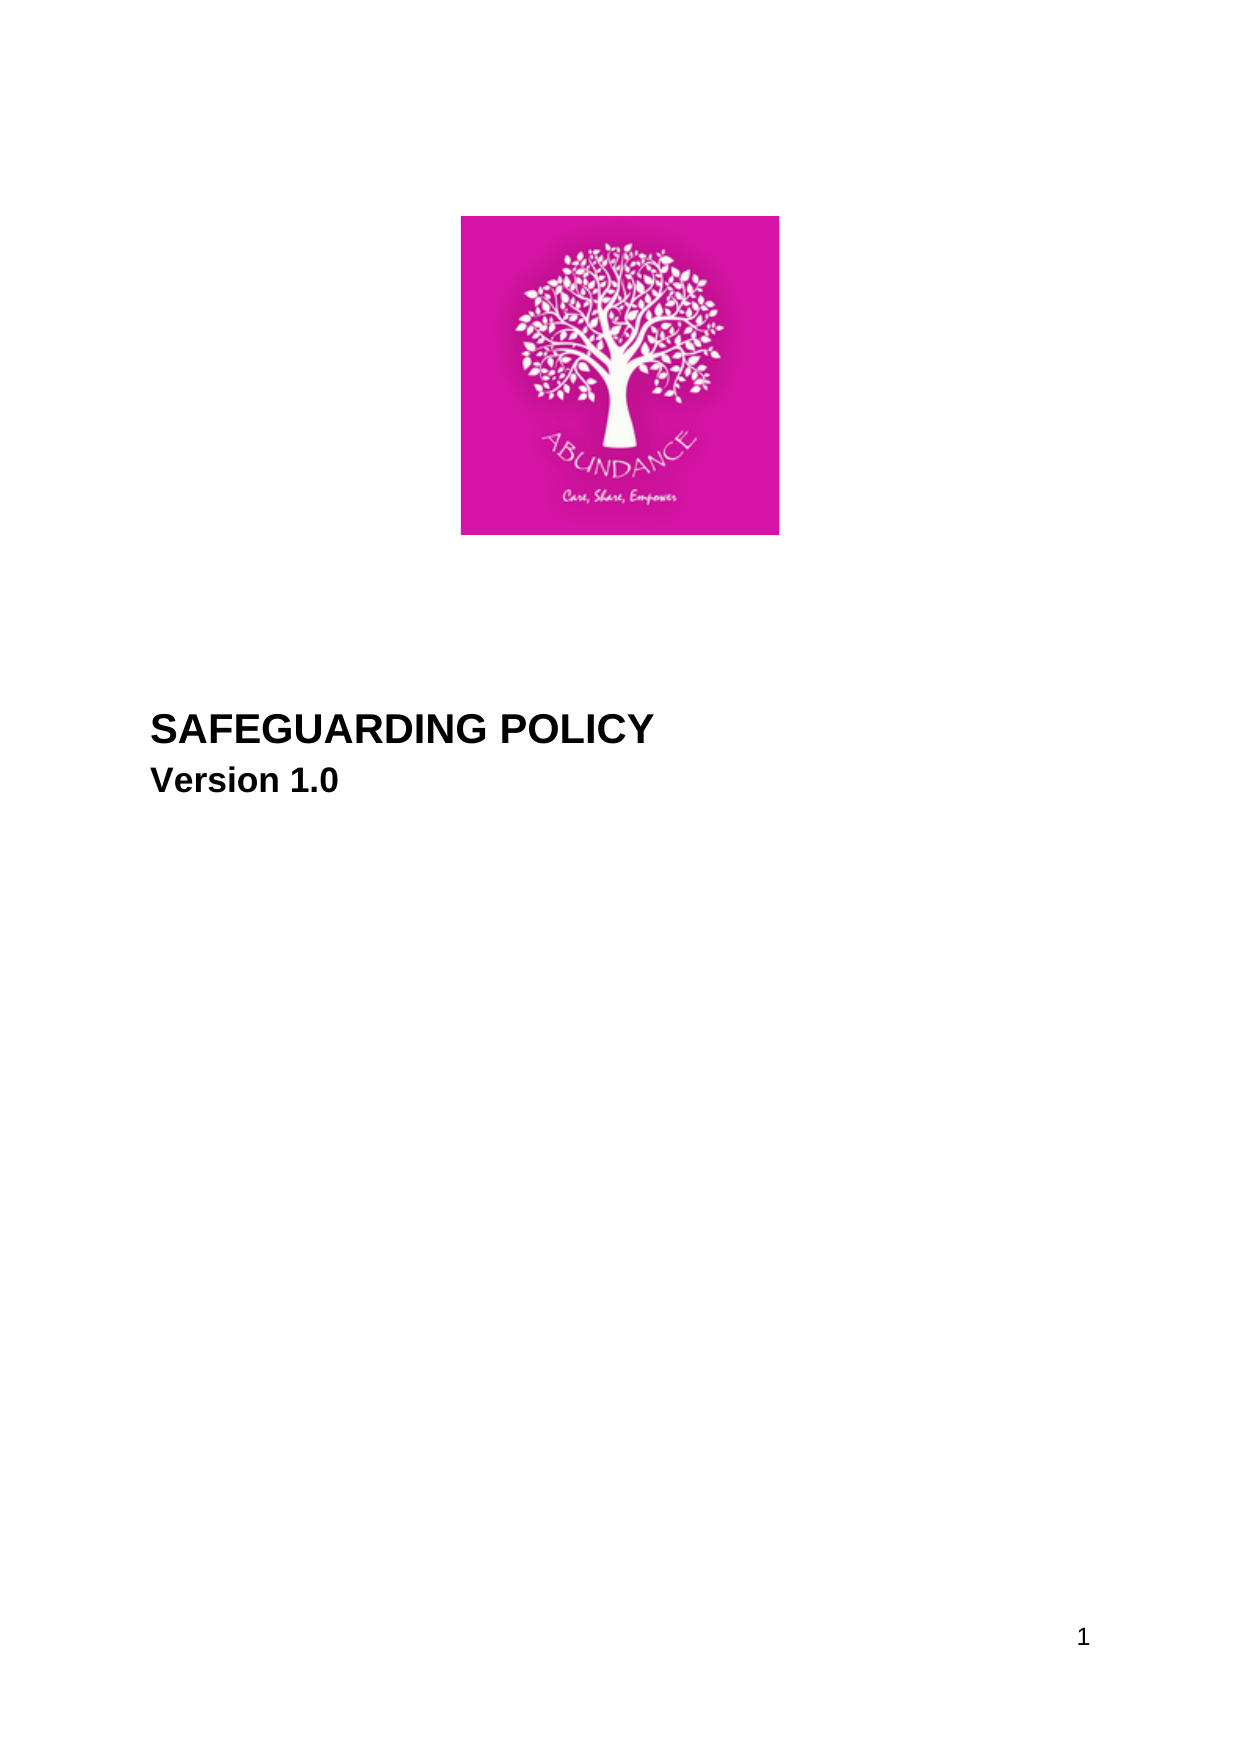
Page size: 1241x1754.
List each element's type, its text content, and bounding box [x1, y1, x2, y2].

text Version 1.0 [150, 759, 1090, 800]
text SAFEGUARDING POLICY [150, 704, 1090, 752]
picture [460, 216, 780, 535]
